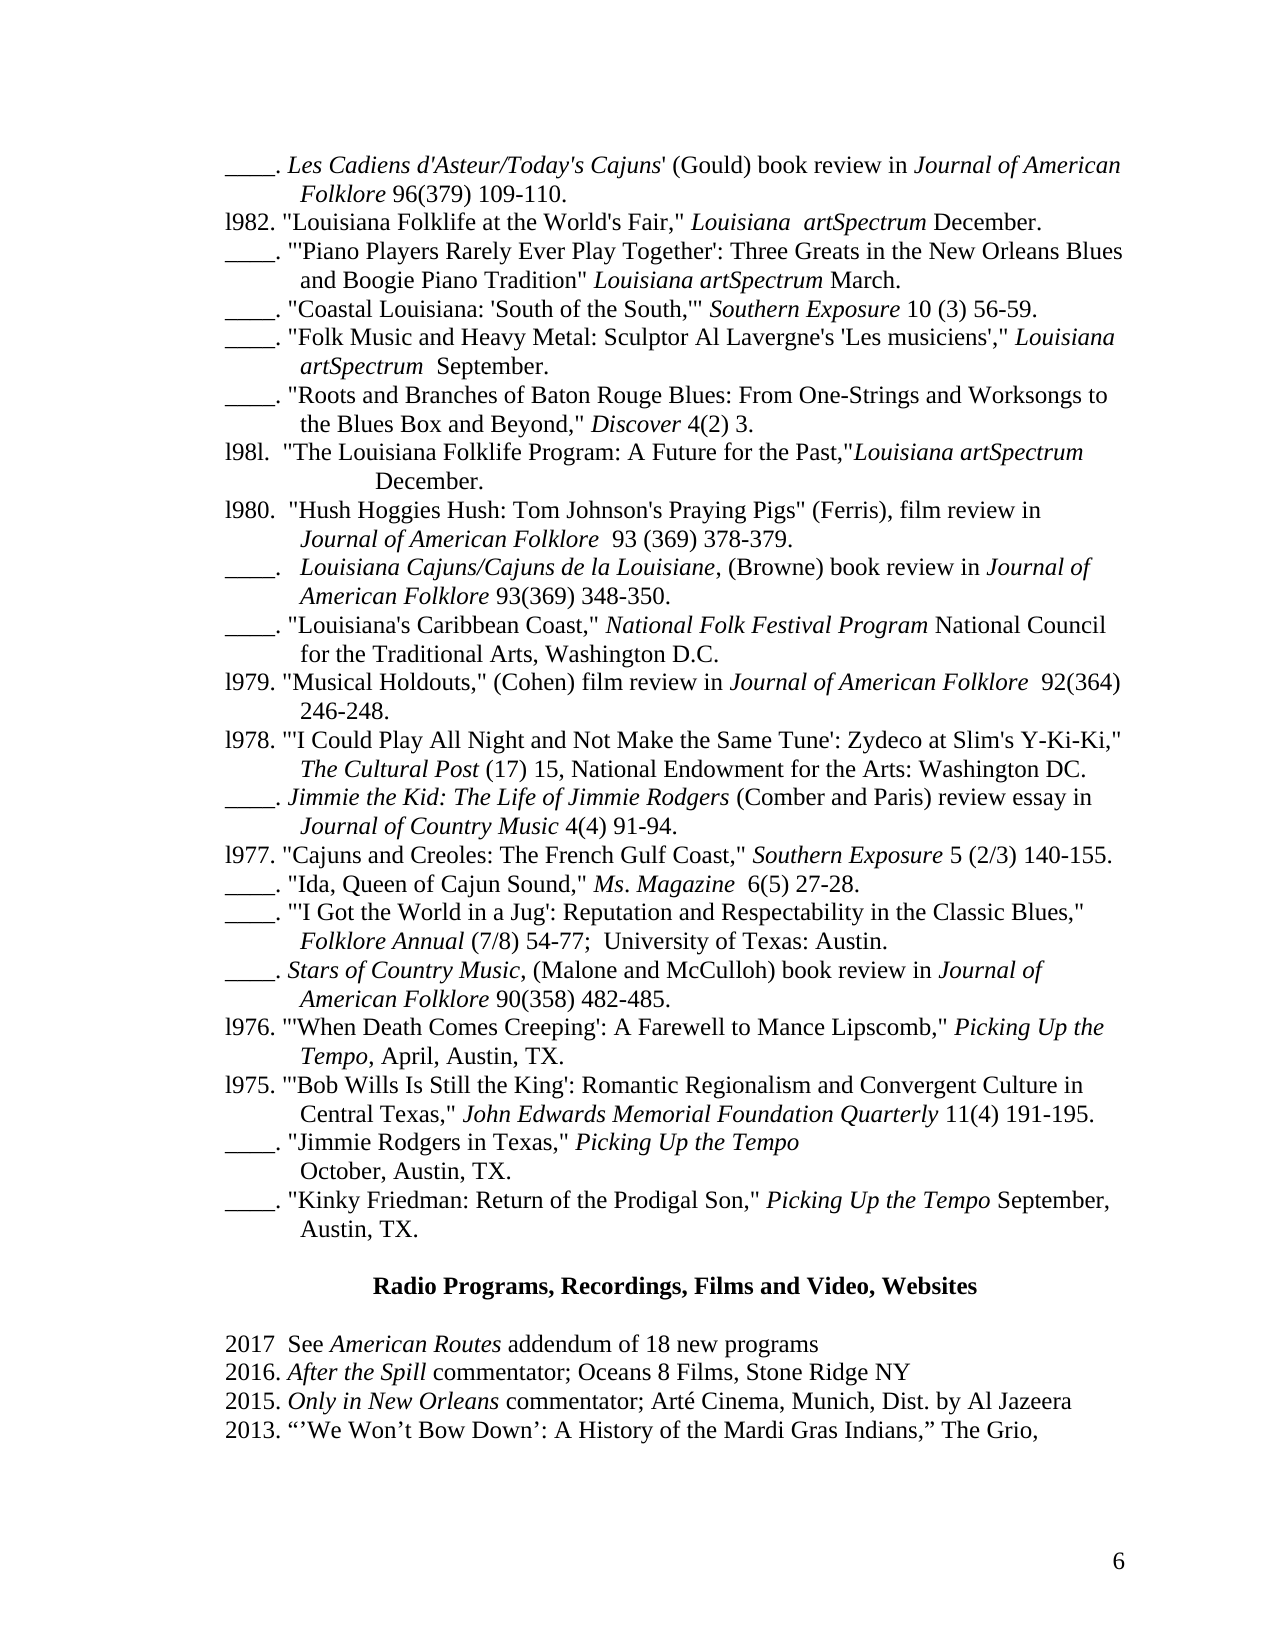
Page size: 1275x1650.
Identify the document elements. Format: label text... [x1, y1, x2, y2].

text ____. Louisiana Cajuns/Cajuns de la Louisiane, (Browne) book review in Journal of [150, 552, 1125, 581]
text ____. "Ida, Queen of Cajun Sound," Ms. Magazine 6(5) 27-28. [150, 869, 1125, 897]
text l977. "Cajuns and Creoles: The French Gulf Coast," Southern Exposure 5 (2/3) 140-155. [150, 840, 1125, 869]
text artSpectrum September. [225, 351, 1125, 380]
text American Folklore 93(369) 348-350. [225, 581, 1125, 610]
text ____. "Jimmie Rodgers in Texas," Picking Up the Tempo [150, 1127, 1125, 1156]
text Central Texas," John Edwards Memorial Foundation Quarterly 11(4) 191-195. [225, 1099, 1125, 1127]
text ____. "Roots and Branches of Baton Rouge Blues: From One-Strings and Worksongs to [225, 380, 1125, 409]
text ____. "'I Got the World in a Jug': Reputation and Respectability in the Classic Blues," [150, 897, 1125, 926]
text l978. "'I Could Play All Night and Not Make the Same Tune': Zydeco at Slim's Y-Ki-Ki," [150, 725, 1125, 754]
text l98l. "The Louisiana Folklife Program: A Future for the Past,"Louisiana artSpectrum December. [150, 437, 1125, 495]
text ____. "Coastal Louisiana: 'South of the South,'" Southern Exposure 10 (3) 56-59. [150, 294, 1125, 322]
text 2016. After the Spill commentator; Oceans 8 Films, Stone Ridge NY [225, 1357, 1125, 1386]
text 246-248. [225, 696, 1125, 725]
text October, Austin, TX. [225, 1156, 1125, 1185]
text l982. "Louisiana Folklife at the World's Fair," Louisiana artSpectrum December. [150, 207, 1125, 236]
text ____. "Kinky Friedman: Return of the Prodigal Son," Picking Up the Tempo September, [150, 1185, 1125, 1214]
text American Folklore 90(358) 482-485. [225, 984, 1125, 1012]
text Radio Programs, Recordings, Films and Video, Websites [225, 1271, 1125, 1300]
text Tempo, April, Austin, TX. [225, 1041, 1125, 1070]
text 2017 See American Routes addendum of 18 new programs [225, 1329, 1125, 1357]
text ____. Jimmie the Kid: The Life of Jimmie Rodgers (Comber and Paris) review essay in [150, 782, 1125, 811]
text ____. "Folk Music and Heavy Metal: Sculptor Al Lavergne's 'Les musiciens'," Louisiana [150, 322, 1125, 351]
text Folklore Annual (7/8) 54-77; University of Texas: Austin. [225, 926, 1125, 955]
text the Blues Box and Beyond," Discover 4(2) 3. [225, 409, 1125, 437]
text l976. "'When Death Comes Creeping': A Farewell to Mance Lipscomb," Picking Up the [150, 1012, 1125, 1041]
text ____. Les Cadiens d'Asteur/Today's Cajuns' (Gould) book review in Journal of American [225, 150, 1125, 179]
text 2013. “’We Won’t Bow Down’: A History of the Mardi Gras Indians,” The Grio, [150, 1415, 1125, 1444]
text l975. "'Bob Wills Is Still the King': Romantic Regionalism and Convergent Culture in [150, 1070, 1125, 1099]
text Folklore 96(379) 109-110. [225, 179, 1125, 207]
text and Boogie Piano Tradition" Louisiana artSpectrum March. [225, 265, 1125, 294]
text l979. "Musical Holdouts," (Cohen) film review in Journal of American Folklore 92(364) [150, 667, 1125, 696]
text ____. Stars of Country Music, (Malone and McCulloh) book review in Journal of [150, 955, 1125, 984]
text ____. "Louisiana's Caribbean Coast," National Folk Festival Program National Council [150, 610, 1125, 639]
text 2015. Only in New Orleans commentator; Arté Cinema, Munich, Dist. by Al Jazeera [225, 1386, 1125, 1415]
text Journal of Country Music 4(4) 91-94. [225, 811, 1125, 840]
text for the Traditional Arts, Washington D.C. [225, 639, 1125, 667]
text The Cultural Post (17) 15, National Endowment for the Arts: Washington DC. [225, 754, 1125, 782]
text Journal of American Folklore 93 (369) 378-379. [225, 524, 1125, 552]
text Austin, TX. [225, 1214, 1125, 1242]
text l980. "Hush Hoggies Hush: Tom Johnson's Praying Pigs" (Ferris), film review in [150, 495, 1125, 524]
text ____. "'Piano Players Rarely Ever Play Together': Three Greats in the New Orleans Blues [150, 236, 1125, 265]
